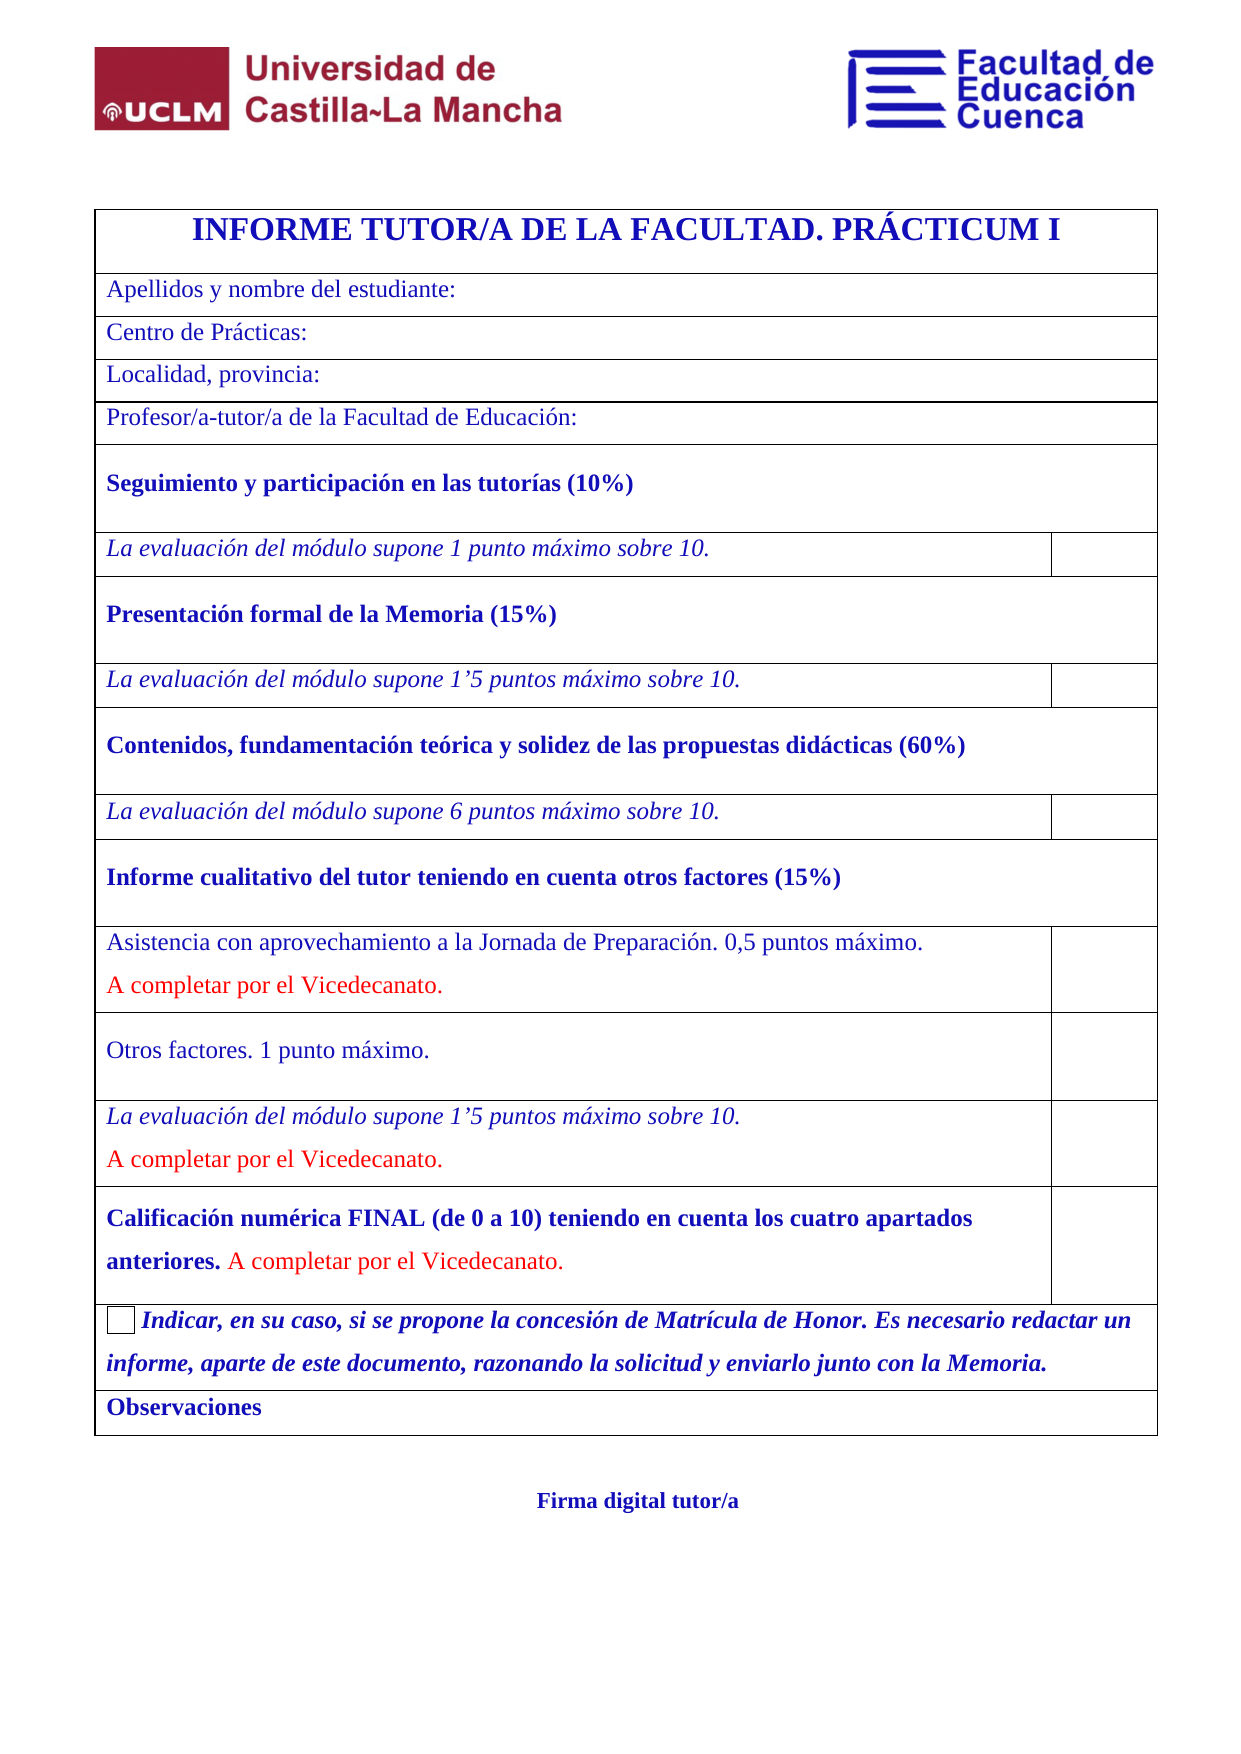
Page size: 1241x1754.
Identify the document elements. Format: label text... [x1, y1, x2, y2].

table_cell La evaluación del módulo supone 1 punto máximo sobre 10. [96, 533, 1051, 576]
table_cell Observaciones [96, 1391, 1157, 1435]
table_cell Otros factores. 1 punto máximo. [96, 1013, 1051, 1100]
table_cell La evaluación del módulo supone 1’5 puntos máximo sobre 10. A completar por el Vicedecanato. [96, 1101, 1051, 1186]
picture [94, 47, 1157, 131]
table_cell Indicar, en su caso, si se propone la concesión de Matrícula de Honor. Es necesario redactar un informe, aparte de este documento, razonando la solicitud y enviarlo junto con la Memoria. [96, 1305, 1157, 1390]
table_cell La evaluación del módulo supone 1’5 puntos máximo sobre 10. [96, 664, 1051, 707]
table_cell [1052, 664, 1157, 707]
table_cell La evaluación del módulo supone 6 puntos máximo sobre 10. [96, 795, 1051, 838]
table_cell Profesor/a-tutor/a de la Facultad de Educación: [96, 403, 1157, 444]
table_cell Seguimiento y participación en las tutorías (10%) [96, 445, 1157, 532]
text Firma digital tutor/a [94, 1487, 1181, 1513]
table_cell Apellidos y nombre del estudiante: [96, 274, 1157, 316]
table_cell Localidad, provincia: [96, 360, 1157, 401]
table_cell [1052, 533, 1157, 576]
table_cell Informe cualitativo del tutor teniendo en cuenta otros factores (15%) [96, 840, 1157, 926]
table_cell [1052, 1187, 1157, 1304]
table_cell [1052, 927, 1157, 1012]
table_cell Calificación numérica FINAL (de 0 a 10) teniendo en cuenta los cuatro apartados anteriores. A completar por el Vicedecanato. [96, 1187, 1051, 1304]
table_header INFORME TUTOR/A DE LA FACULTAD. PRÁCTICUM I [96, 210, 1157, 273]
table_cell [1052, 1013, 1157, 1100]
table_cell Contenidos, fundamentación teórica y solidez de las propuestas didácticas (60%) [96, 708, 1157, 794]
table_cell Presentación formal de la Memoria (15%) [96, 577, 1157, 663]
table_cell [1052, 795, 1157, 838]
table_cell Centro de Prácticas: [96, 317, 1157, 358]
table_cell [1052, 1101, 1157, 1186]
table_cell Asistencia con aprovechamiento a la Jornada de Preparación. 0,5 puntos máximo. A completar por el Vicedecanato. [96, 927, 1051, 1012]
